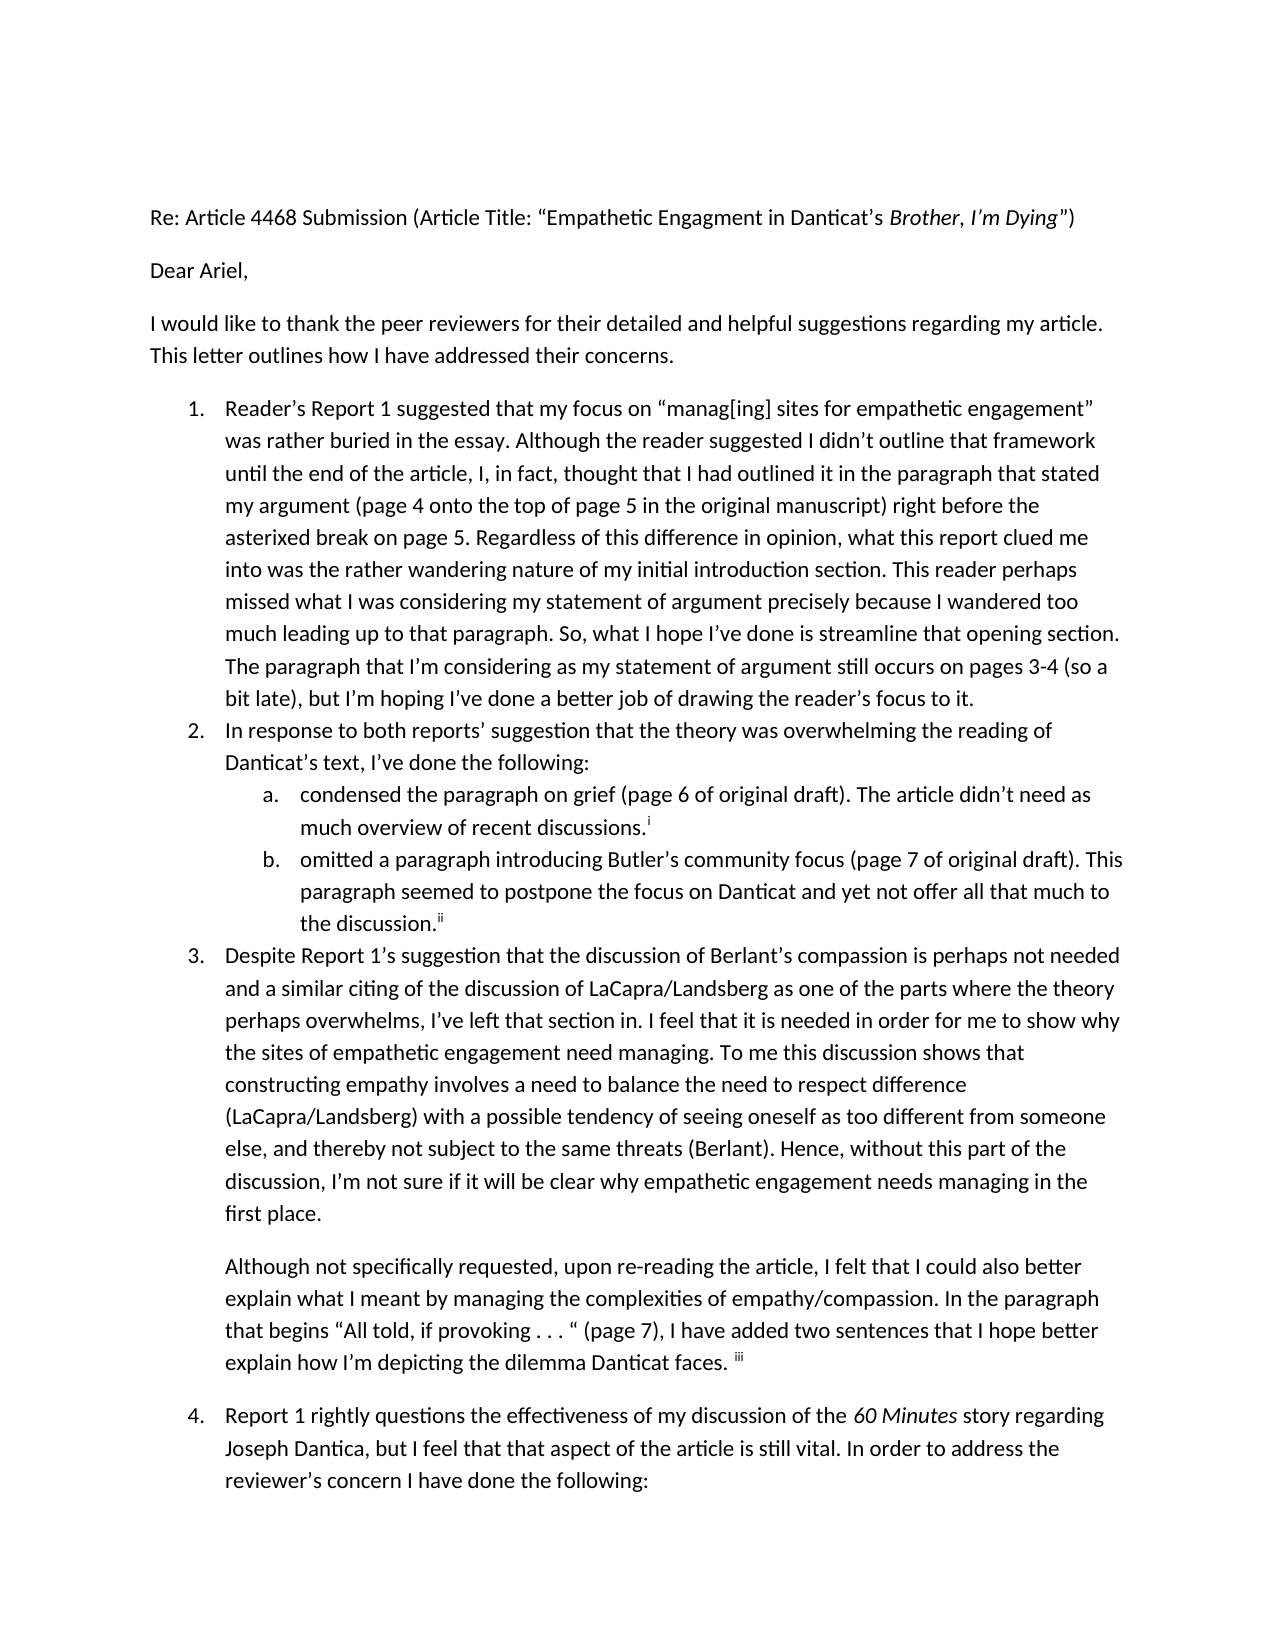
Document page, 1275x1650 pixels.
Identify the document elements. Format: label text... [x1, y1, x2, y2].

list Reader’s Report 1 suggested that my focus on “manag[ing] sites for empathetic engagement” was rather buried in the essay. Although the reader suggested I didn’t outline that framework until the end of the article, I, in fact, thought that I had outlined it in the paragraph that stated my argument (page 4 onto the top of page 5 in the original manuscript) right before the asterixed break on page 5. Regardless of this difference in opinion, what this report clued me into was the rather wandering nature of my initial introduction section. This reader perhaps missed what I was considering my statement of argument precisely because I wandered too much leading up to that paragraph. So, what I hope I’ve done is streamline that opening section. The paragraph that I’m considering as my statement of argument still occurs on pages 3-4 (so a bit late), but I’m hoping I’ve done a better job of drawing the reader’s focus to it. [187, 394, 1125, 712]
text I would like to thank the peer reviewers for their detailed and helpful suggestions regarding my article. This letter outlines how I have addressed their concerns. [150, 309, 1125, 369]
list Despite Report 1’s suggestion that the discussion of Berlant’s compassion is perhaps not needed and a similar citing of the discussion of LaCapra/Landsberg as one of the parts where the theory perhaps overwhelms, I’ve left that section in. I feel that it is needed in order for me to show why the sites of empathetic engagement need managing. To me this discussion shows that constructing empathy involves a need to balance the need to respect difference (LaCapra/Landsberg) with a possible tendency of seeing oneself as too different from someone else, and thereby not subject to the same threats (Berlant). Hence, without this part of the discussion, I’m not sure if it will be clear why empathetic engagement needs managing in the first place. [187, 941, 1125, 1227]
list condensed the paragraph on grief (page 6 of original draft). The article didn’t need as much overview of recent discussions. [262, 781, 1125, 841]
list omitted a paragraph introducing Butler’s community focus (page 7 of original draft). This paragraph seemed to postpone the focus on Danticat and yet not offer all that much to the discussion. [262, 845, 1125, 937]
list In response to both reports’ suggestion that the theory was overwhelming the reading of Danticat’s text, I’ve done the following: [187, 716, 1125, 776]
text Although not specifically requested, upon re-reading the article, I felt that I could also better explain what I meant by managing the complexities of empathy/compassion. In the paragraph that begins “All told, if provoking . . . “ (page 7), I have added two sentences that I hope better explain how I’m depicting the dilemma Danticat faces. [225, 1252, 1125, 1377]
text Dear Ariel, [150, 256, 1125, 284]
list Report 1 rightly questions the effectiveness of my discussion of the 60 Minutes story regarding Joseph Dantica, but I feel that that aspect of the article is still vital. In order to address the reviewer’s concern I have done the following: [187, 1402, 1125, 1494]
text Re: Article 4468 Submission (Article Title: “Empathetic Engagment in Danticat’s Brother, I’m Dying”) [150, 203, 1125, 231]
